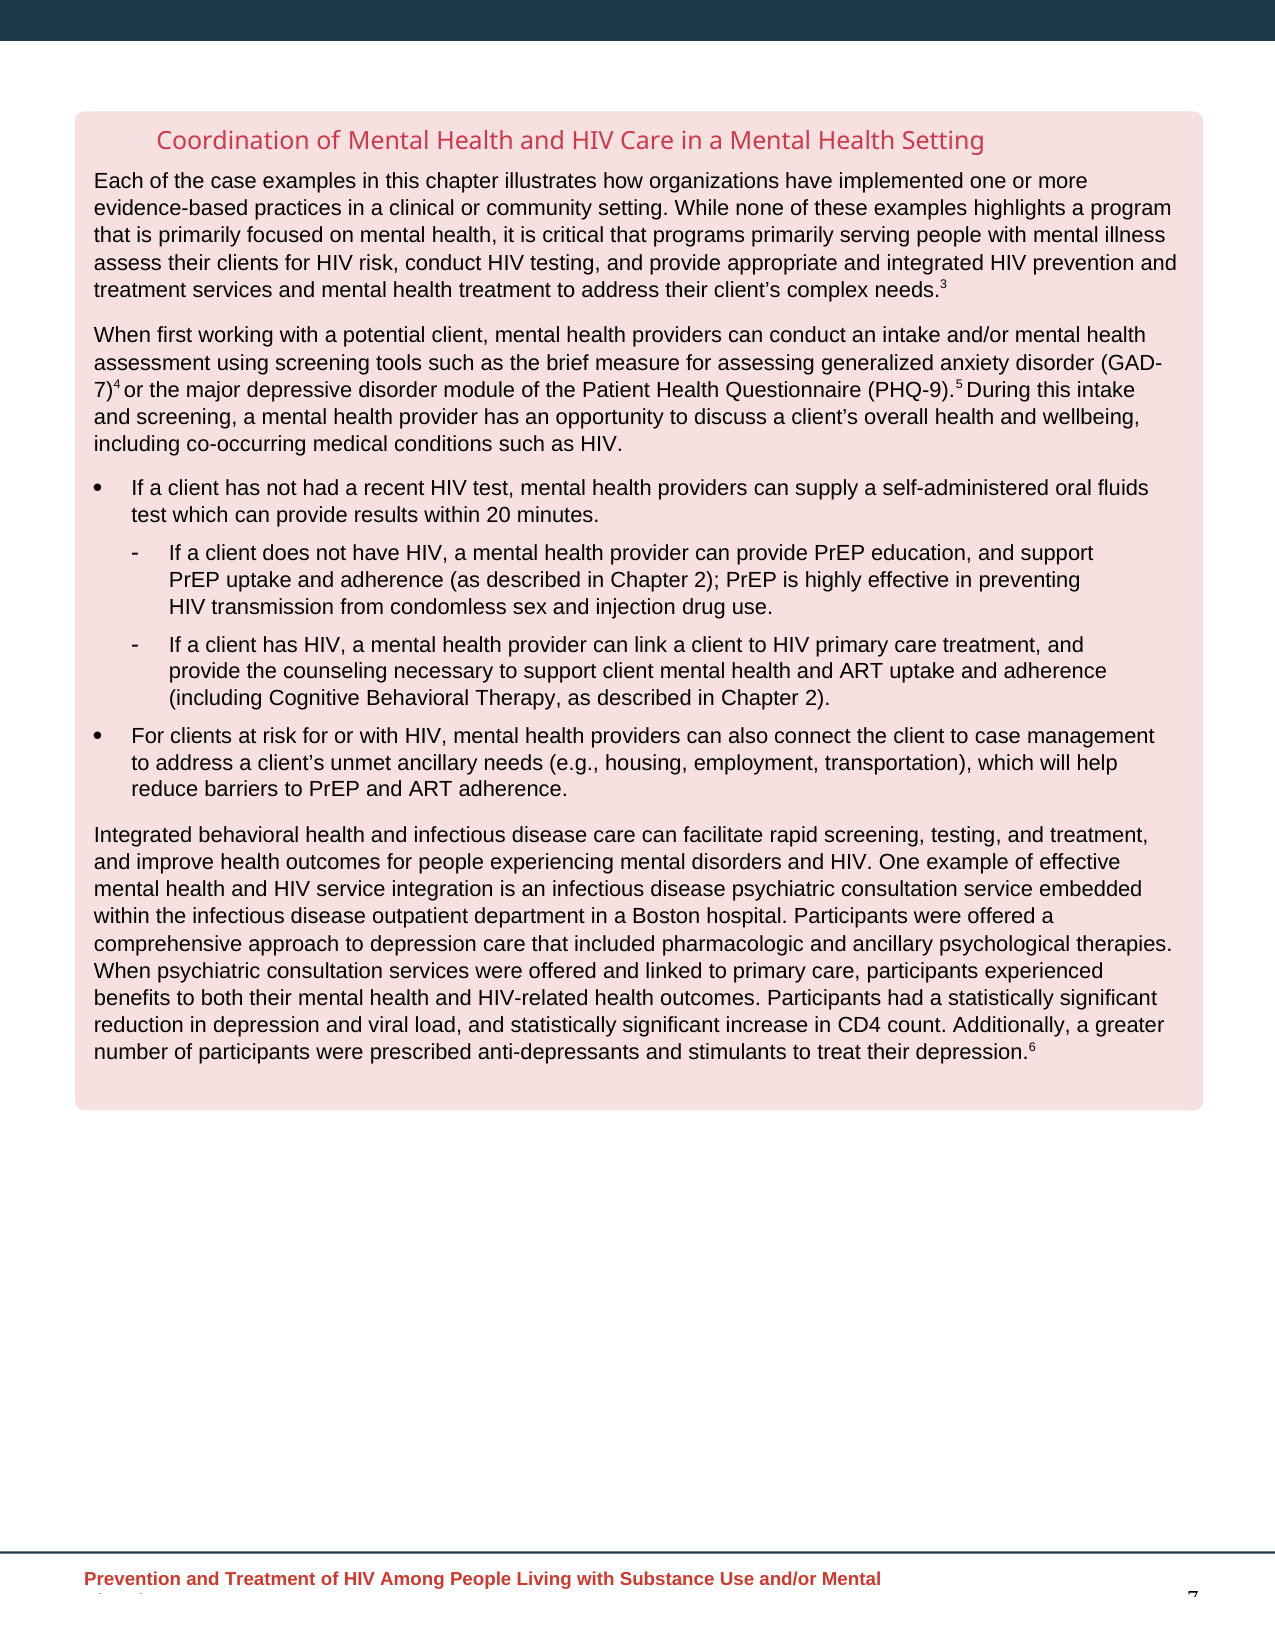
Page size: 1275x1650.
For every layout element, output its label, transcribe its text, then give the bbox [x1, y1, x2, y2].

subtitle Coordination of Mental Health and HIV Care in a Mental Health Setting [156, 123, 1275, 157]
list If a client does not have HIV, a mental health provider can provide PrEP education, and support PrEP uptake and adherence (as described in Chapter 2); PrEP is highly effective in preventing HIV transmission from condomless sex and injection drug use. [131, 540, 1122, 619]
text Integrated behavioral health and infectious disease care can facilitate rapid screening, testing, and treatment, and improve health outcomes for people experiencing mental disorders and HIV. One example of effective mental health and HIV service integration is an infectious disease psychiatric consultation service embedded within the infectious disease outpatient department in a Boston hospital. Participants were offered a comprehensive approach to depression care that included pharmacologic and ancillary psychological therapies. When psychiatric consultation services were offered and linked to primary care, participants experienced benefits to both their mental health and HIV-related health outcomes. Participants had a statistically significant reduction in depression and viral load, and statistically significant increase in CD4 count. Additionally, a greater number of participants were prescribed anti-depressants and stimulants to treat their depression.6 [94, 822, 1175, 1064]
text test which can provide results within 20 minutes. [131, 502, 1275, 527]
list If a client has HIV, a mental health provider can link a client to HIV primary care treatment, and provide the counseling necessary to support client mental health and ART uptake and adherence (including Cognitive Behavioral Therapy, as described in Chapter 2). [131, 631, 1160, 710]
list If a client has not had a recent HIV test, mental health providers can supply a self-administered oral fluids [94, 475, 1275, 500]
text Each of the case examples in this chapter illustrates how organizations have implemented one or more evidence-based practices in a clinical or community setting. While none of these examples highlights a program that is primarily focused on mental health, it is critical that programs primarily serving people with mental illness assess their clients for HIV risk, conduct HIV testing, and provide appropriate and integrated HIV prevention and treatment services and mental health treatment to address their client’s complex needs.3 [94, 168, 1177, 302]
text When first working with a potential client, mental health providers can conduct an intake and/or mental health assessment using screening tools such as the brief measure for assessing generalized anxiety disorder (GAD- 7)4 or the major depressive disorder module of the Patient Health Questionnaire (PHQ-9).5 During this intake and screening, a mental health provider has an opportunity to discuss a client’s overall health and wellbeing, including co-occurring medical conditions such as HIV. [94, 322, 1169, 456]
list For clients at risk for or with HIV, mental health providers can also connect the client to case management to address a client’s unmet ancillary needs (e.g., housing, employment, transportation), which will help reduce barriers to PrEP and ART adherence. [94, 723, 1177, 801]
